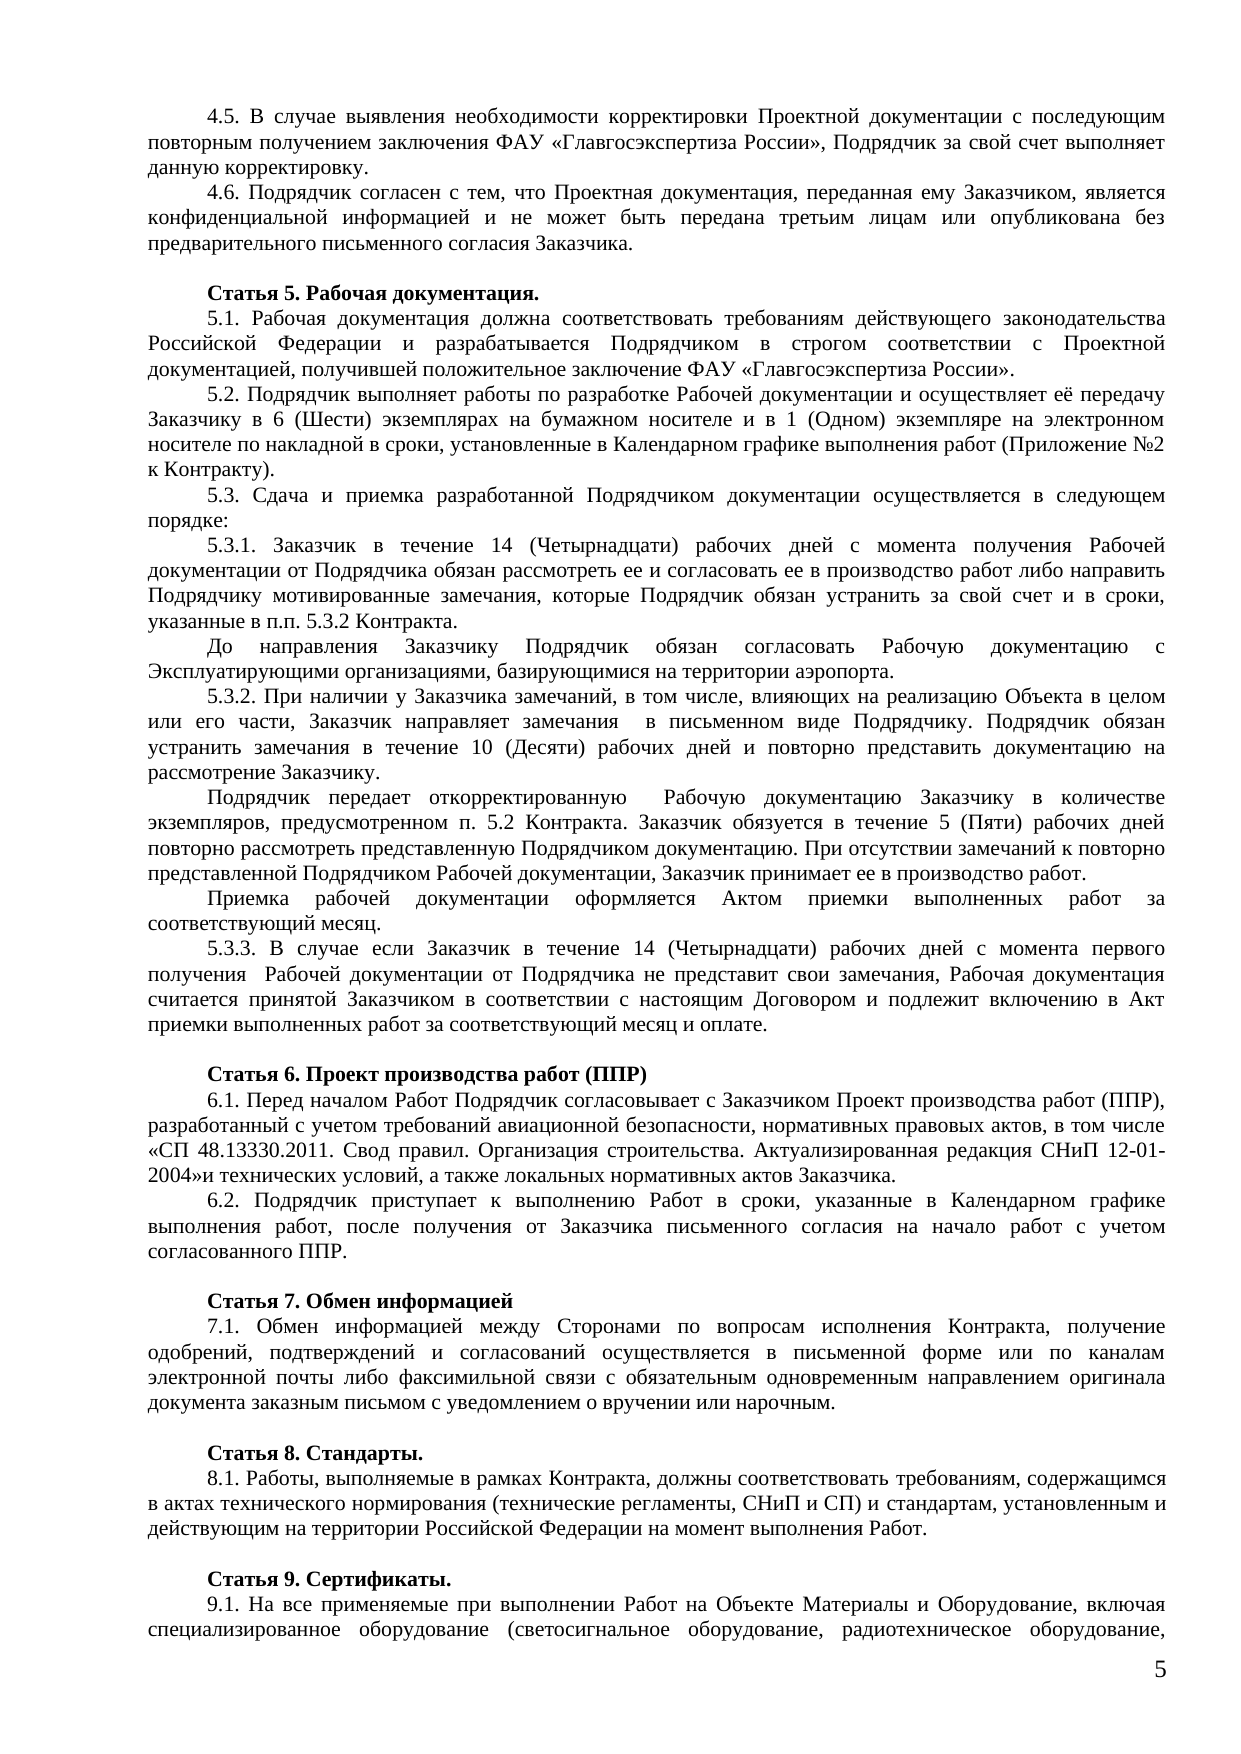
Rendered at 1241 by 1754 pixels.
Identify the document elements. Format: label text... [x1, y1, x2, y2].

text 5.3.1. Заказчик в течение 14 (Четырнадцати) рабочих дней с момента получения Рабочей документации от Подрядчика обязан рассмотреть ее и согласовать ее в производство работ либо направить Подрядчику мотивированные замечания, которые Подрядчик обязан устранить за свой счет и в сроки, указанные в п.п. 5.3.2 Контракта. [148, 532, 1167, 633]
text 5.3.3. В случае если Заказчик в течение 14 (Четырнадцати) рабочих дней с момента первого получения Рабочей документации от Подрядчика не представит свои замечания, Рабочая документация считается принятой Заказчиком в соответствии с настоящим Договором и подлежит включению в Акт приемки выполненных работ за соответствующий месяц и оплате. [148, 935, 1167, 1036]
text 6.2. Подрядчик приступает к выполнению Работ в сроки, указанные в Календарном графике выполнения работ, после получения от Заказчика письменного согласия на начало работ с учетом согласованного ППР. [148, 1187, 1167, 1263]
text 6.1. Перед началом Работ Подрядчик согласовывает с Заказчиком Проект производства работ (ППР), разработанный с учетом требований авиационной безопасности, нормативных правовых актов, в том числе «СП 48.13330.2011. Свод правил. Организация строительства. Актуализированная редакция СНиП 12-01-2004»и технических условий, а также локальных нормативных актов Заказчика. [148, 1087, 1167, 1187]
text До направления Заказчику Подрядчик обязан согласовать Рабочую документацию с Эксплуатирующими организациями, базирующимися на территории аэропорта. [148, 633, 1167, 683]
text 5.1. Рабочая документация должна соответствовать требованиям действующего законодательства Российской Федерации и разрабатывается Подрядчиком в строгом соответствии с Проектной документацией, получившей положительное заключение ФАУ «Главгосэкспертиза России». [148, 305, 1167, 381]
text Подрядчик передает откорректированную Рабочую документацию Заказчику в количестве экземпляров, предусмотренном п. 5.2 Контракта. Заказчик обязуется в течение 5 (Пяти) рабочих дней повторно рассмотреть представленную Подрядчиком документацию. При отсутствии замечаний к повторно представленной Подрядчиком Рабочей документации, Заказчик принимает ее в производство работ. [148, 784, 1167, 885]
text Приемка рабочей документации оформляется Актом приемки выполненных работ за соответствующий месяц. [148, 885, 1167, 935]
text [148, 1591, 1167, 1641]
text Статья 7. Обмен информацией [148, 1288, 1167, 1313]
text 4.5. В случае выявления необходимости корректировки Проектной документации с последующим повторным получением заключения ФАУ «Главгосэкспертиза России», Подрядчик за свой счет выполняет данную корректировку. [148, 103, 1167, 179]
text 4.6. Подрядчик согласен с тем, что Проектная документация, переданная ему Заказчиком, является конфиденциальной информацией и не может быть передана третьим лицам или опубликована без предварительного письменного согласия Заказчика. [148, 179, 1167, 255]
text 5.3.2. При наличии у Заказчика замечаний, в том числе, влияющих на реализацию Объекта в целом или его части, Заказчик направляет замечания в письменном виде Подрядчику. Подрядчик обязан устранить замечания в течение 10 (Десяти) рабочих дней и повторно представить документацию на рассмотрение Заказчику. [148, 683, 1167, 784]
text 7.1. Обмен информацией между Сторонами по вопросам исполнения Контракта, получение одобрений, подтверждений и согласований осуществляется в письменной форме или по каналам электронной почты либо факсимильной связи с обязательным одновременным направлением оригинала документа заказным письмом с уведомлением о вручении или нарочным. [148, 1313, 1167, 1414]
text Статья 8. Стандарты. [148, 1439, 1167, 1465]
text 5.2. Подрядчик выполняет работы по разработке Рабочей документации и осуществляет её передачу Заказчику в 6 (Шести) экземплярах на бумажном носителе и в 1 (Одном) экземпляре на электронном носителе по накладной в сроки, установленные в Календарном графике выполнения работ (Приложение №2 к Контракту). [148, 381, 1167, 482]
text Статья 9. Сертификаты. [148, 1566, 1167, 1591]
text 8.1. Работы, выполняемые в рамках Контракта, должны соответствовать требованиям, содержащимся в актах технического нормирования (технические регламенты, СНиП и СП) и стандартам, установленным и действующим на территории Российской Федерации на момент выполнения Работ. [148, 1465, 1167, 1540]
text Статья 5. Рабочая документация. [148, 280, 1167, 305]
text Статья 6. Проект производства работ (ППР) [148, 1061, 1167, 1087]
text 5.3. Сдача и приемка разработанной Подрядчиком документации осуществляется в следующем порядке: [148, 482, 1167, 532]
